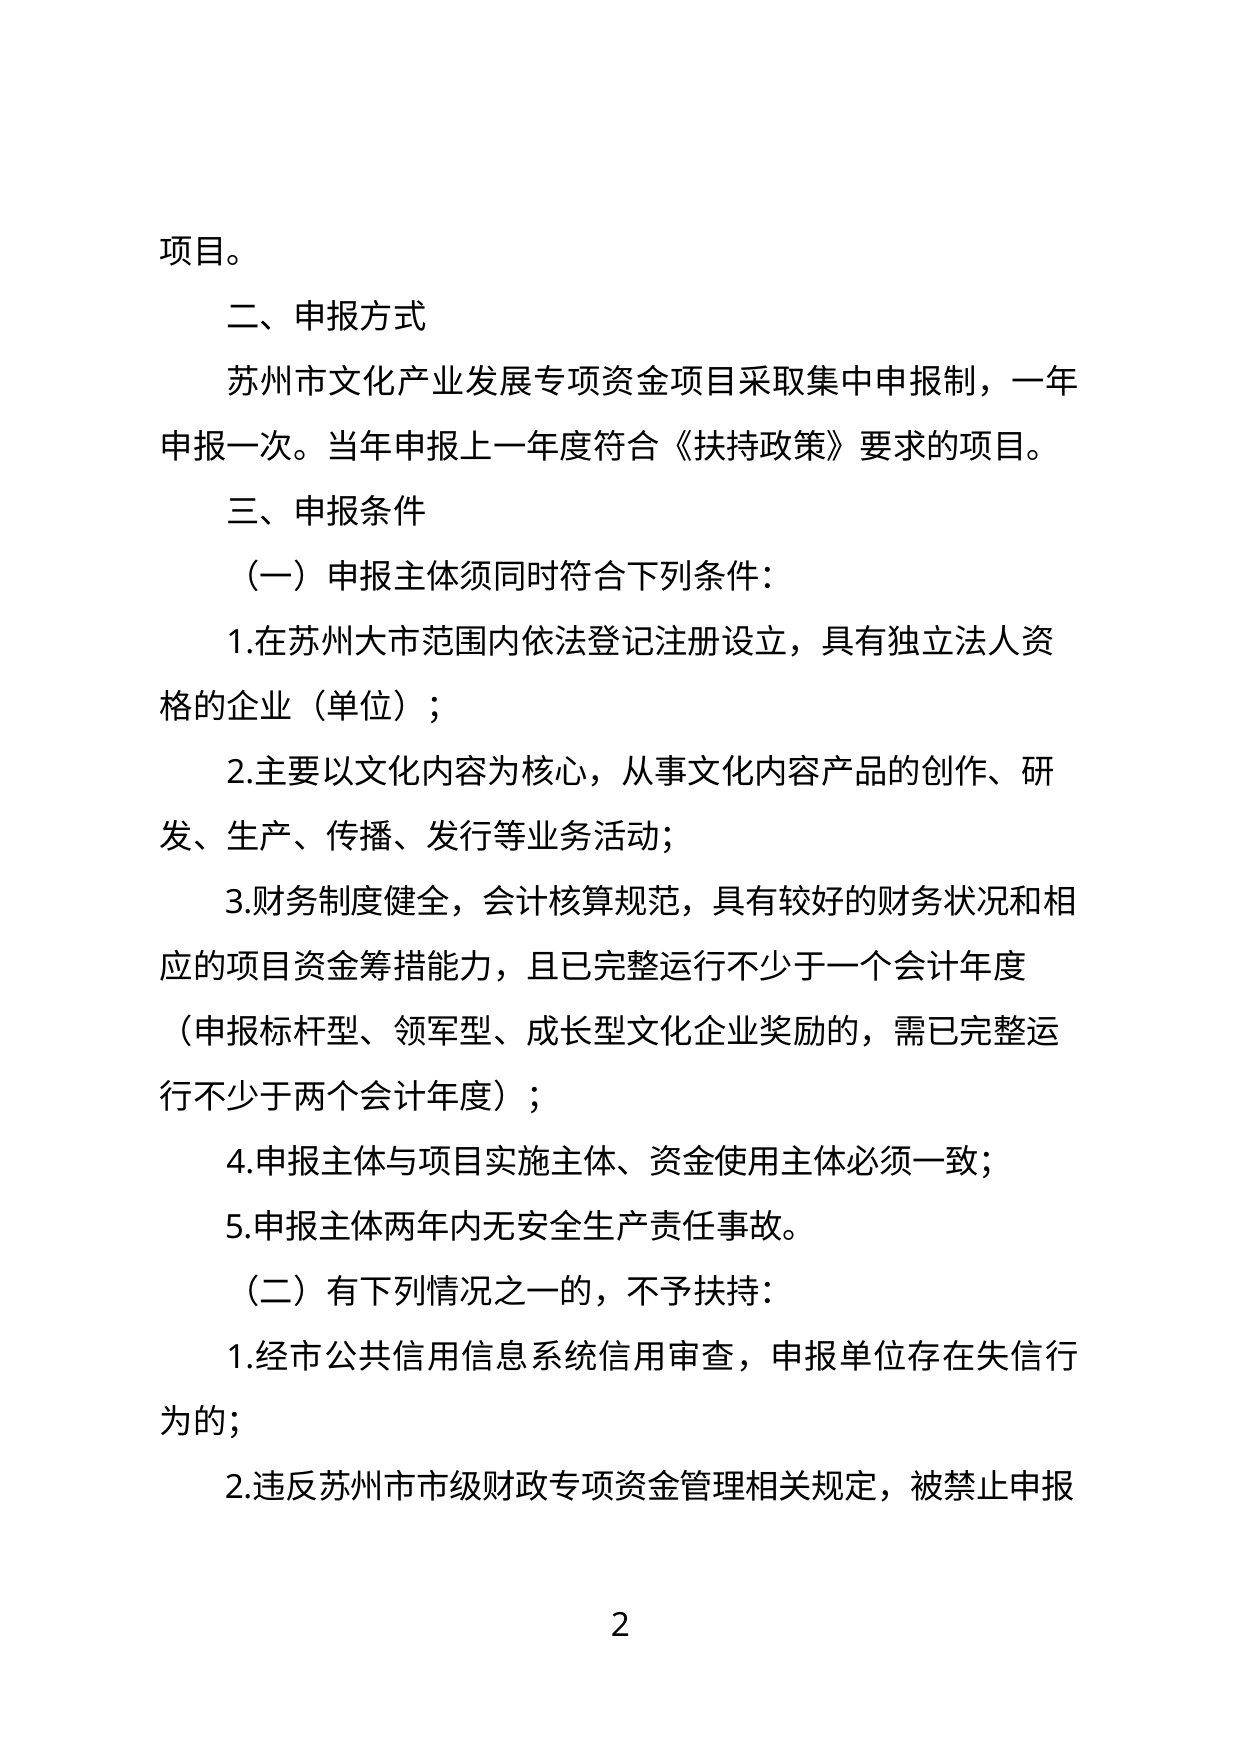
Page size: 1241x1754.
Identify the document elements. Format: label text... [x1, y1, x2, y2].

text 5.申报主体两年内无安全生产责任事故。 [159, 1192, 1081, 1257]
text 3.财务制度健全，会计核算规范，具有较好的财务状况和相应的项目资金筹措能力，且已完整运行不少于一个会计年度（申报标杆型、领军型、成长型文化企业奖励的，需已完整运行不少于两个会计年度）； [159, 867, 1081, 1127]
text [159, 217, 1081, 282]
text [159, 1452, 1081, 1517]
text 1.经市公共信用信息系统信用审查，申报单位存在失信行为的； [159, 1322, 1081, 1452]
text 三、申报条件 [159, 477, 1081, 542]
text 苏州市文化产业发展专项资金项目采取集中申报制，一年申报一次。当年申报上一年度符合《扶持政策》要求的项目。 [159, 347, 1081, 477]
text （一）申报主体须同时符合下列条件： [159, 542, 1081, 607]
text 4.申报主体与项目实施主体、资金使用主体必须一致； [159, 1127, 1081, 1192]
text （二）有下列情况之一的，不予扶持： [159, 1257, 1081, 1322]
text 1.在苏州大市范围内依法登记注册设立，具有独立法人资格的企业（单位）； [159, 607, 1081, 737]
text 2.主要以文化内容为核心，从事文化内容产品的创作、研发、生产、传播、发行等业务活动； [159, 737, 1081, 867]
text 二、申报方式 [159, 282, 1081, 347]
